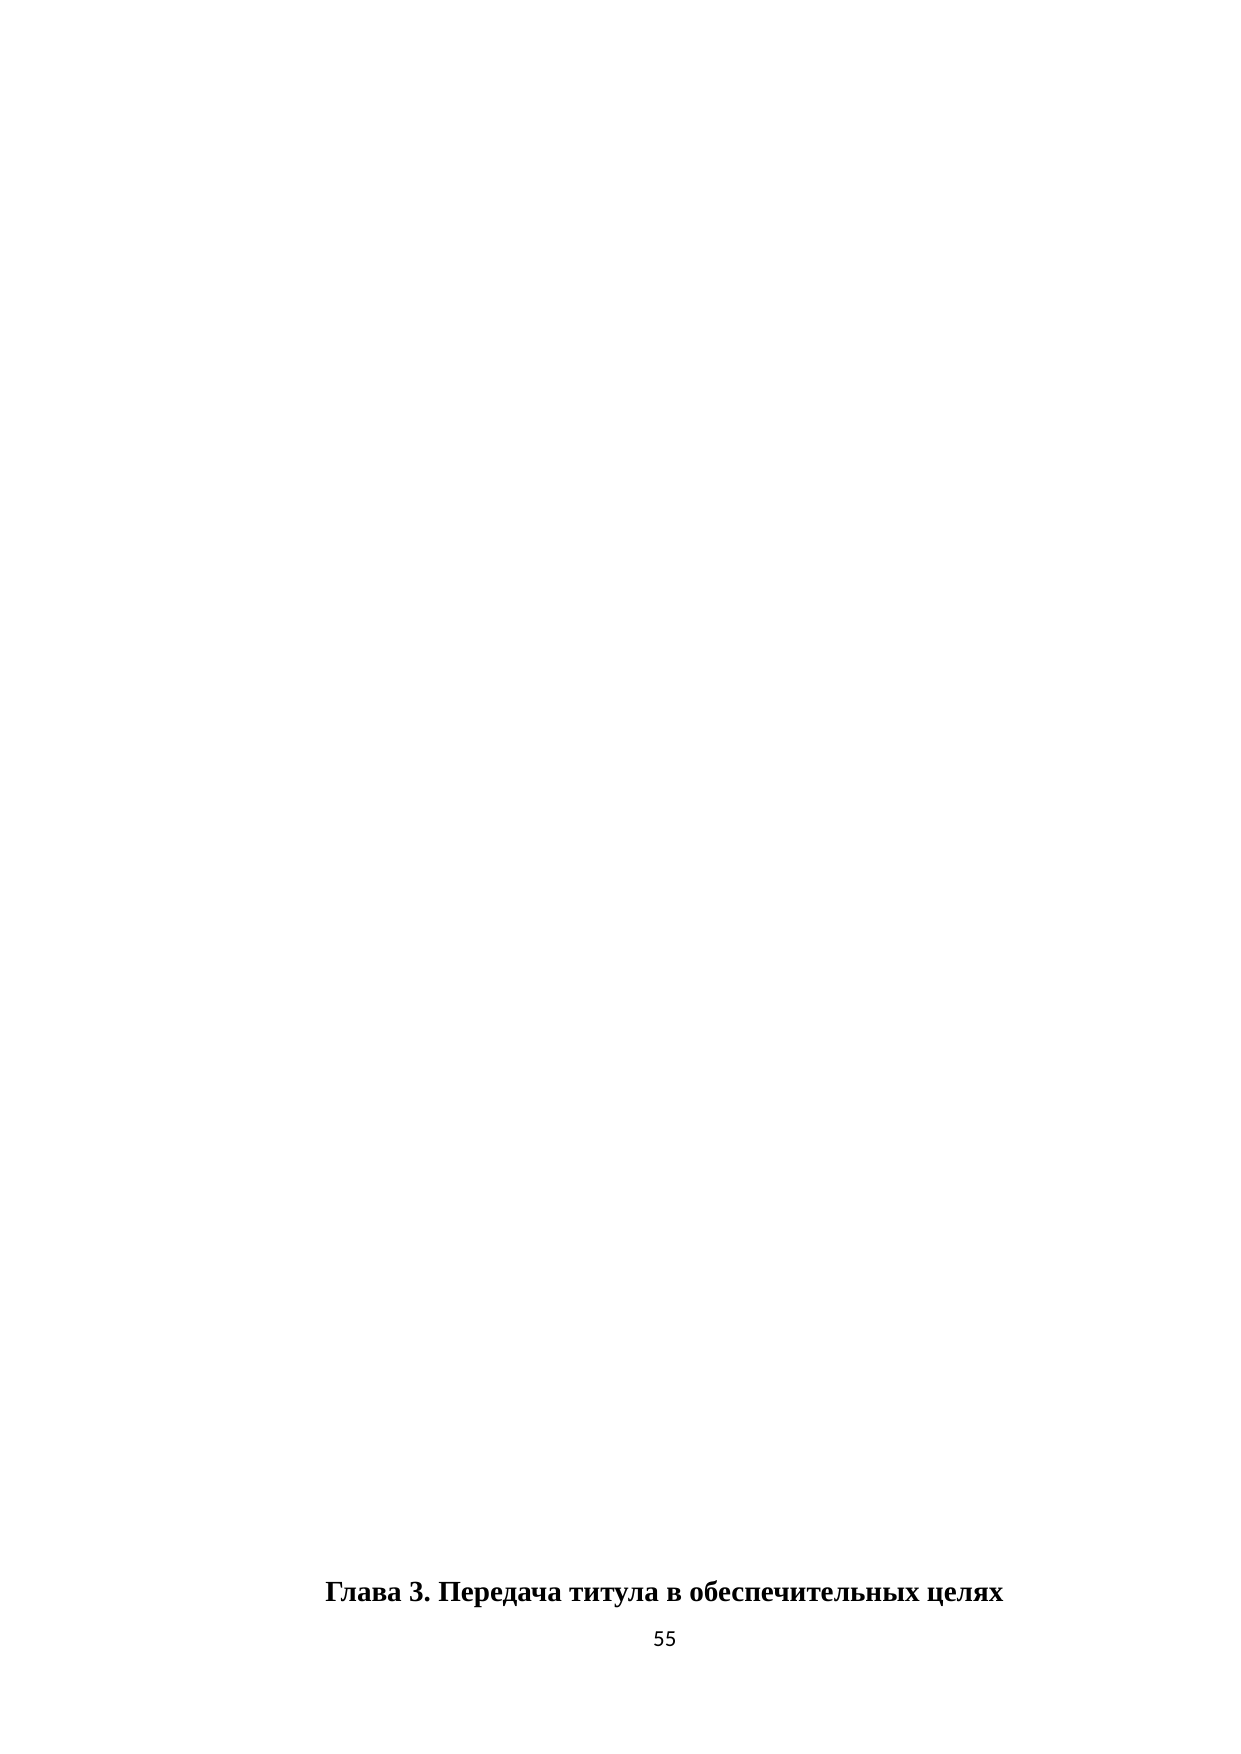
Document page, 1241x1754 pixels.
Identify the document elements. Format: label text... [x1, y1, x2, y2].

subtitle Глава 3. Передача титула в обеспечительных целях [148, 1574, 1181, 1608]
